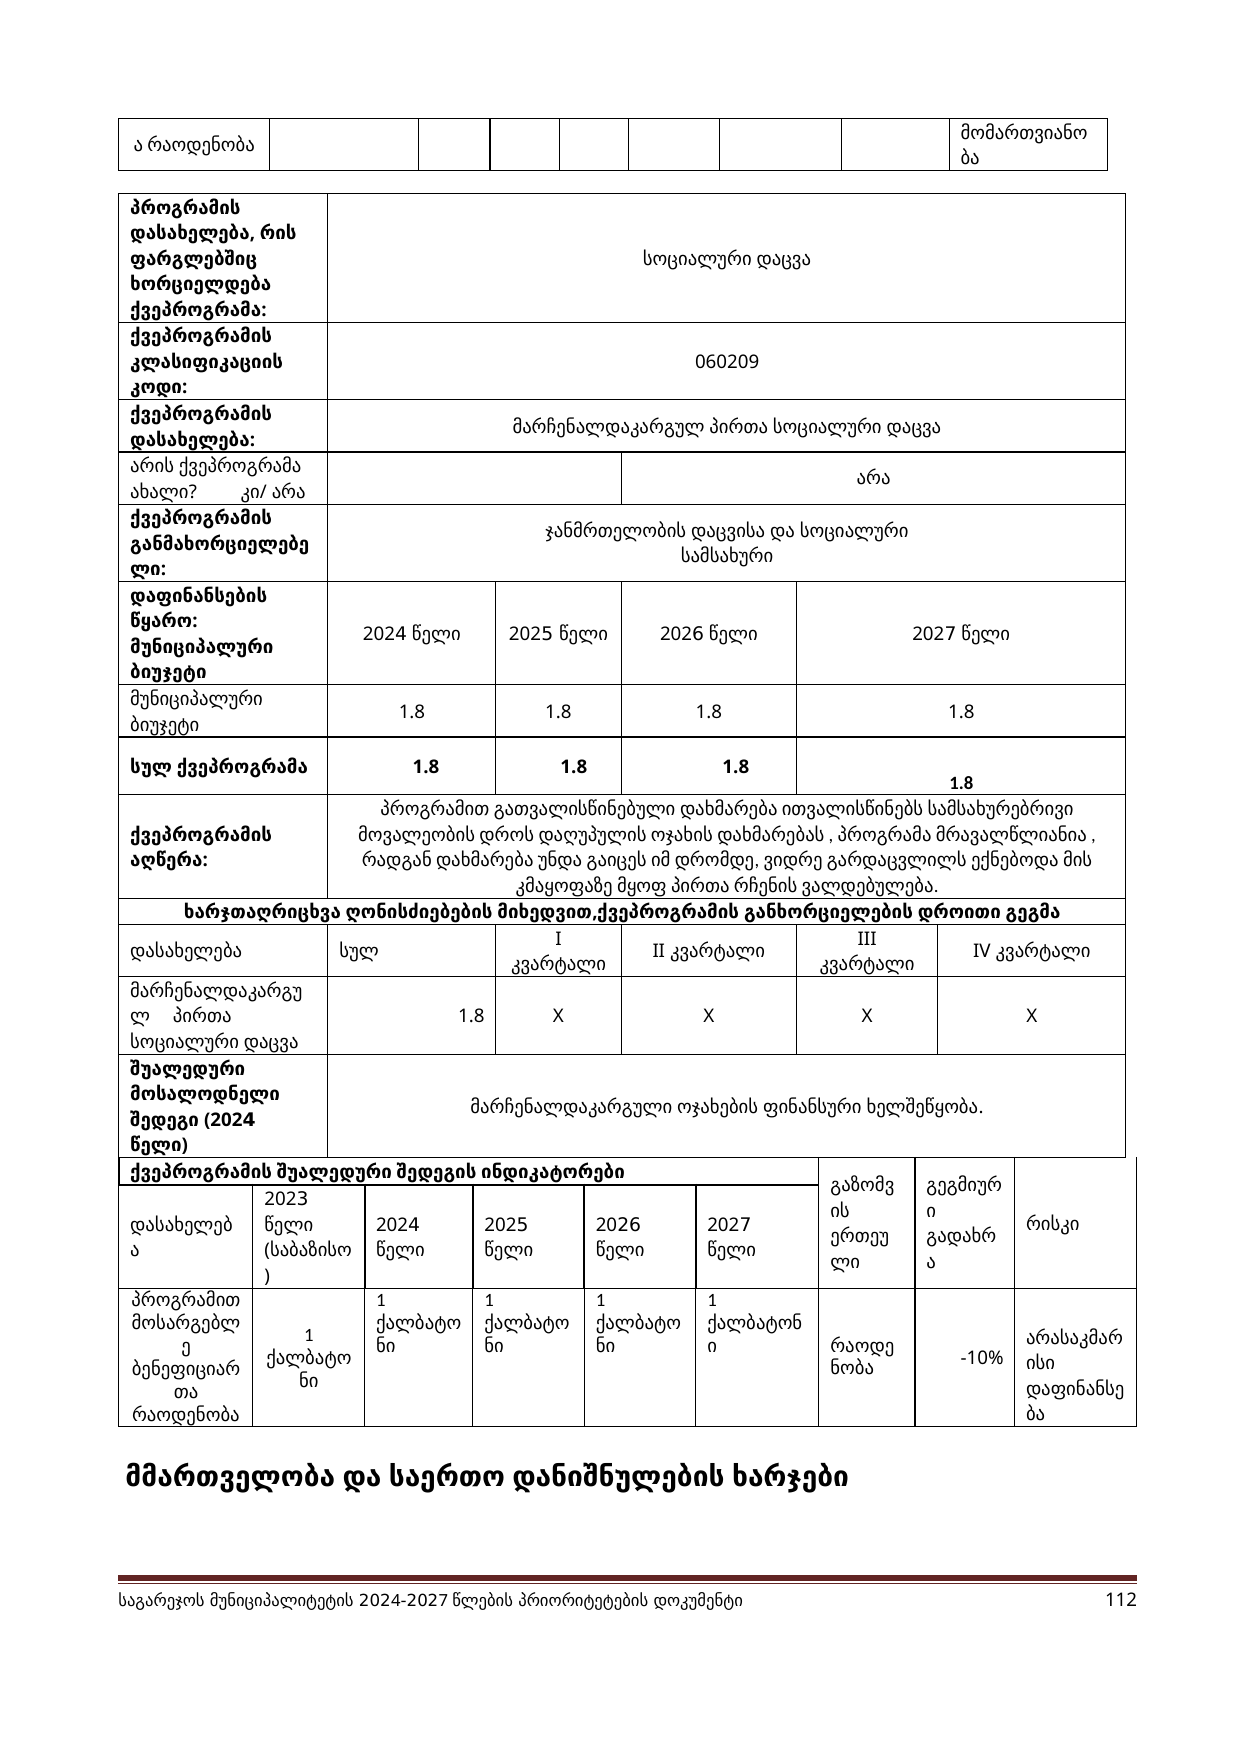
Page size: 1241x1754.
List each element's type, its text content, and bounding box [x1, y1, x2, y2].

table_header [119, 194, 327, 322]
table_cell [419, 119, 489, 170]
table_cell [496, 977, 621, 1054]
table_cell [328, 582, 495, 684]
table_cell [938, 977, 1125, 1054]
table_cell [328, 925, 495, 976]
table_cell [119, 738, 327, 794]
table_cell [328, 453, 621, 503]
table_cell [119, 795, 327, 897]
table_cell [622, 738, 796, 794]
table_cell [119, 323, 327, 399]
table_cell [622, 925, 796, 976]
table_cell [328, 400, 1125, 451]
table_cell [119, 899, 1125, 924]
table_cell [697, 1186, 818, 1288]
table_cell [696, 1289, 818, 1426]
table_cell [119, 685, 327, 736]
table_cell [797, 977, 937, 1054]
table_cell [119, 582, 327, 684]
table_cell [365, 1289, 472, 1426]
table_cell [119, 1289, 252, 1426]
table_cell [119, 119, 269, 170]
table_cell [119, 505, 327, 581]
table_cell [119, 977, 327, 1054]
subtitle მმართველობა და საერთო დანიშნულების ხარჯები [118, 1456, 1137, 1495]
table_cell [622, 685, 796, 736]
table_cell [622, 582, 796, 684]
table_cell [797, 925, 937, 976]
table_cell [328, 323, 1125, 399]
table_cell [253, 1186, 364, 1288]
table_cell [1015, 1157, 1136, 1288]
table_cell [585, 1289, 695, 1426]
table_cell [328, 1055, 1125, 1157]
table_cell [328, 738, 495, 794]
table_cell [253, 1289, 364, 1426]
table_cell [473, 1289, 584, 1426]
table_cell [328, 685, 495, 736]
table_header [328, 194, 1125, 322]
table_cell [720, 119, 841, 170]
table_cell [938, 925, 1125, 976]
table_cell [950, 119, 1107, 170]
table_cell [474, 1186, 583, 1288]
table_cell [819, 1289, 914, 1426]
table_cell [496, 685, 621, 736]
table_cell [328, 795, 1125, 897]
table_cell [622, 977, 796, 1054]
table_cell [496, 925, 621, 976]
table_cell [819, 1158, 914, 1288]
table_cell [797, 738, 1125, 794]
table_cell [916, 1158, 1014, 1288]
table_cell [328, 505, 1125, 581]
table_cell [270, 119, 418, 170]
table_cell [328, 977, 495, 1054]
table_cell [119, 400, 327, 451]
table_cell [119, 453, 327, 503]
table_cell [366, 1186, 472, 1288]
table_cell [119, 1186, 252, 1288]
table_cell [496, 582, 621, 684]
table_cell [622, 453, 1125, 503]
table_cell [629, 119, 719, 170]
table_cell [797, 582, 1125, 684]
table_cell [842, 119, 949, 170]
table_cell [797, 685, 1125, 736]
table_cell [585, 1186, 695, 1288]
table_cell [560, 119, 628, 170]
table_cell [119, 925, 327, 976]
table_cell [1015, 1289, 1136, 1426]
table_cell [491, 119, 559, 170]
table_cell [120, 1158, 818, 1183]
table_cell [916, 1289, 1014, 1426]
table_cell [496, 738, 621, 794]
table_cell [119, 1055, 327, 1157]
